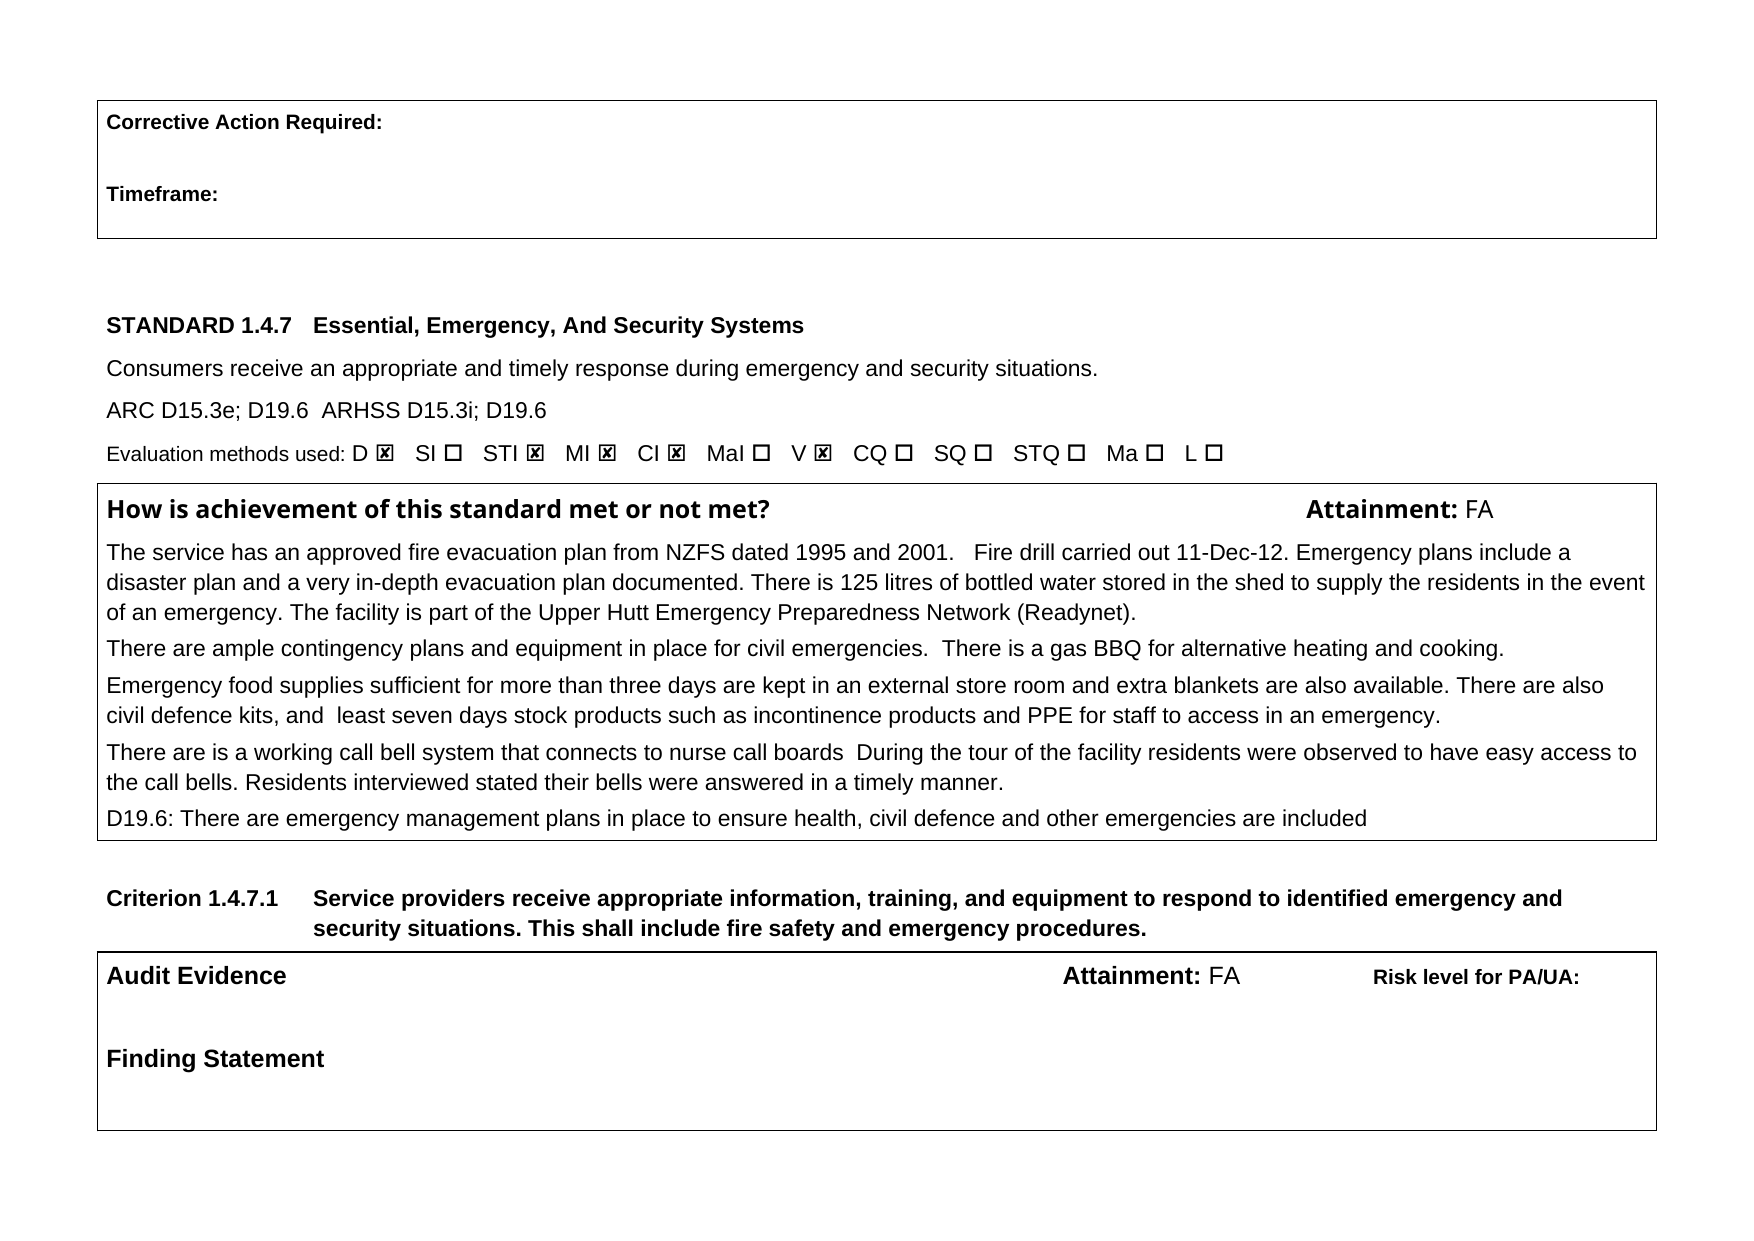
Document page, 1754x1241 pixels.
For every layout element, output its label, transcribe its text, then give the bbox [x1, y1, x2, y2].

text Consumers receive an appropriate and timely response during emergency and security situations. [106, 354, 1648, 381]
text There are ample contingency plans and equipment in place for civil emergencies. There is a gas BBQ for alternative heating and cooking. [98, 626, 1656, 662]
text STANDARD 1.4.7 Essential, Emergency, And Security Systems [106, 312, 1648, 338]
text Evaluation methods used: D SI STI MI CI MaI V CQ SQ STQ Ma L [106, 440, 1648, 466]
text There are is a working call bell system that connects to nurse call boards During the tour of the facility residents were observed to have easy access to the call bells. Residents interviewed stated their bells were answered in a timely manner. [98, 729, 1656, 795]
text ARC D15.3e; D19.6 ARHSS D15.3i; D19.6 [106, 397, 1648, 423]
text The service has an approved fire evacuation plan from NZFS dated 1995 and 2001. Fire drill carried out 11-Dec-12. Emergency plans include a disaster plan and a very in-depth evacuation plan documented. There is 125 litres of bottled water stored in the shed to supply the residents in the event of an emergency. The facility is part of the Upper Hutt Emergency Preparedness Network (Readynet). [98, 529, 1656, 625]
text Timeframe: [98, 172, 1656, 206]
text Finding Statement [98, 1035, 1656, 1073]
text D19.6: There are emergency management plans in place to ensure health, civil defence and other emergencies are included [98, 796, 1656, 840]
text Audit Evidence Attainment: FA Risk level for PA/UA: [98, 953, 1656, 989]
text Corrective Action Required: [98, 101, 1656, 133]
text Emergency food supplies sufficient for more than three days are kept in an external store room and extra blankets are also available. There are also civil defence kits, and least seven days stock products such as incontinence products and PPE for staff to access in an emergency. [98, 662, 1656, 728]
text Criterion 1.4.7.1 Service providers receive appropriate information, training, and equipment to respond to identified emergency and security situations. This shall include fire safety and emergency procedures. [106, 885, 1648, 941]
text How is achievement of this standard met or not met? Attainment: FA [98, 484, 1656, 526]
